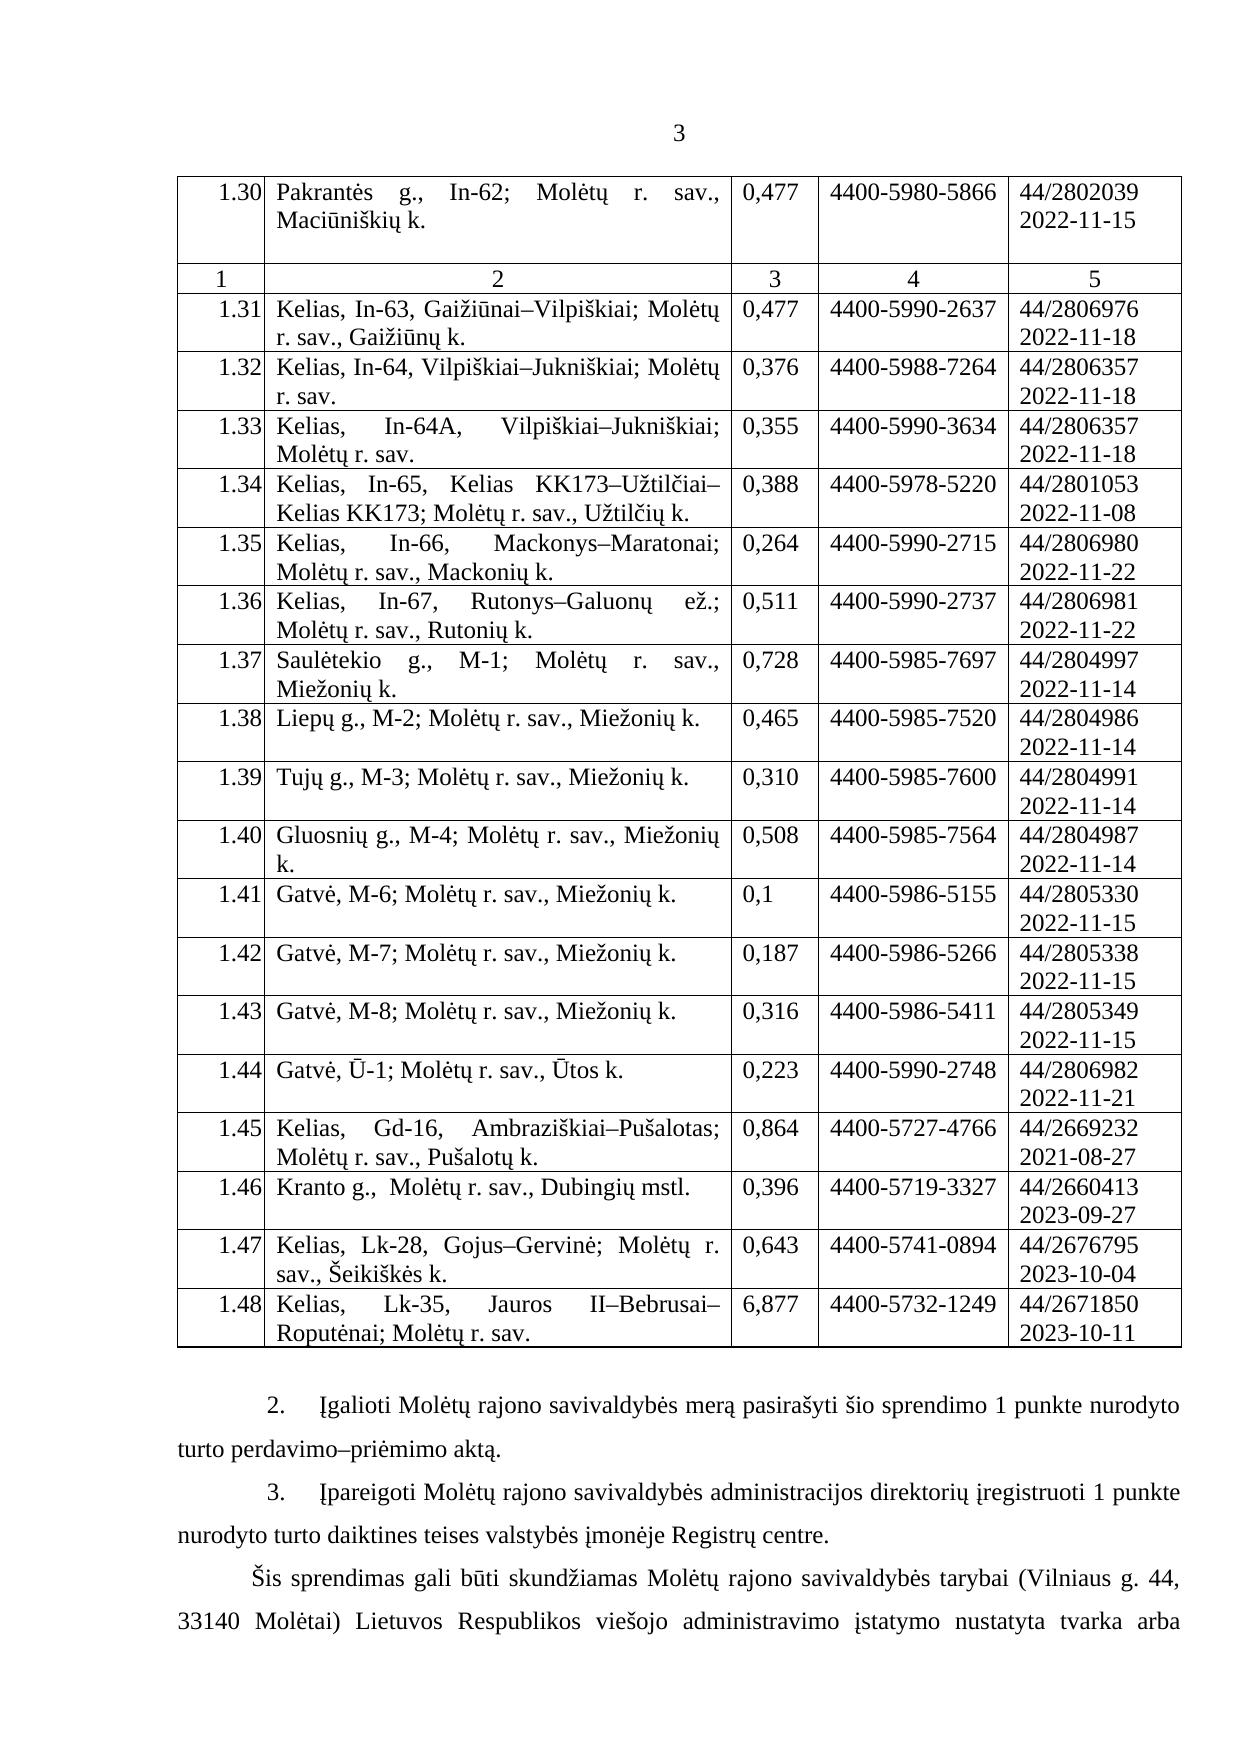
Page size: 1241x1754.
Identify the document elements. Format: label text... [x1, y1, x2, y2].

table_cell 0,511 [732, 586, 818, 644]
table_cell 44/2801053 2022-11-08 [1009, 469, 1181, 527]
table_cell [178, 1230, 264, 1288]
table_cell 44/2804987 2022-11-14 [1009, 821, 1181, 878]
table_cell Gatvė, M-7; Molėtų r. sav., Miežonių k. [265, 938, 731, 995]
table_cell 6,877 [732, 1289, 818, 1346]
table_cell 44/2806981 2022-11-22 [1009, 586, 1181, 644]
table_cell 0,223 [732, 1055, 818, 1112]
table_cell 44/2804997 2022-11-14 [1009, 645, 1181, 702]
table_cell Kelias, Lk-28, Gojus–Gervinė; Molėtų r. sav., Šeikiškės k. [265, 1230, 731, 1288]
table_cell 4400-5727-4766 [819, 1113, 1008, 1171]
table_cell 0,477 [732, 294, 818, 351]
table_cell [178, 411, 264, 468]
table_cell [178, 645, 264, 702]
table_cell [178, 704, 264, 761]
table_cell Pakrantės g., In-62; Molėtų r. sav., Maciūniškių k. [265, 177, 731, 263]
table_cell 4400-5990-2637 [819, 294, 1008, 351]
table_cell 0,465 [732, 704, 818, 761]
table_cell Kelias, In-66, Mackonys–Maratonai; Molėtų r. sav., Mackonių k. [265, 528, 731, 585]
table_cell 4400-5988-7264 [819, 352, 1008, 410]
table_cell 0,187 [732, 938, 818, 995]
table_cell 44/2671850 2023-10-11 [1009, 1289, 1181, 1346]
table_cell 5 [1009, 264, 1181, 293]
table_cell 0,264 [732, 528, 818, 585]
table_cell 0,355 [732, 411, 818, 468]
table_cell Gatvė, Ū-1; Molėtų r. sav., Ūtos k. [265, 1055, 731, 1112]
table_cell [178, 879, 264, 937]
table_cell 0,643 [732, 1230, 818, 1288]
table_cell 0,477 [732, 177, 818, 263]
table_cell Kelias, Lk-35, Jauros II–Bebrusai–Roputėnai; Molėtų r. sav. [265, 1289, 731, 1346]
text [177, 1563, 1181, 1606]
table_cell 4400-5986-5411 [819, 996, 1008, 1054]
table_cell [178, 177, 264, 263]
table_cell 44/2806357 2022-11-18 [1009, 411, 1181, 468]
table_cell [178, 762, 264, 819]
table_cell 44/2676795 2023-10-04 [1009, 1230, 1181, 1288]
table_cell 44/2805338 2022-11-15 [1009, 938, 1181, 995]
table_cell 44/2804986 2022-11-14 [1009, 704, 1181, 761]
table_cell 4400-5990-2737 [819, 586, 1008, 644]
table_cell [178, 1289, 264, 1346]
table_cell 3 [732, 264, 818, 293]
table_cell 44/2660413 2023-09-27 [1009, 1172, 1181, 1229]
table_cell [178, 352, 264, 410]
table_cell 0,316 [732, 996, 818, 1054]
table_cell 44/2806357 2022-11-18 [1009, 352, 1181, 410]
table_cell Kelias, In-63, Gaižiūnai–Vilpiškiai; Molėtų r. sav., Gaižiūnų k. [265, 294, 731, 351]
table_cell 44/2806980 2022-11-22 [1009, 528, 1181, 585]
table_cell 2 [265, 264, 731, 293]
table_cell 4400-5985-7520 [819, 704, 1008, 761]
table_cell Gatvė, M-8; Molėtų r. sav., Miežonių k. [265, 996, 731, 1054]
table_cell [178, 528, 264, 585]
table_cell [178, 1055, 264, 1112]
list Įpareigoti Molėtų rajono savivaldybės administracijos direktorių įregistruoti 1 punkte nurodyto turto daiktines teises valstybės įmonėje Registrų centre. [177, 1477, 1181, 1549]
table_cell 4400-5985-7564 [819, 821, 1008, 878]
table_cell 0,1 [732, 879, 818, 937]
table_cell 4400-5986-5266 [819, 938, 1008, 995]
table_cell 0,864 [732, 1113, 818, 1171]
table_cell [178, 1172, 264, 1229]
table_cell 4400-5985-7697 [819, 645, 1008, 702]
table_cell Kelias, In-65, Kelias KK173–Užtilčiai–Kelias KK173; Molėtų r. sav., Užtilčių k. [265, 469, 731, 527]
table_cell Liepų g., M-2; Molėtų r. sav., Miežonių k. [265, 704, 731, 761]
table_cell Kranto g., Molėtų r. sav., Dubingių mstl. [265, 1172, 731, 1229]
table_cell [178, 938, 264, 995]
table_cell [178, 996, 264, 1054]
table_cell 44/2804991 2022-11-14 [1009, 762, 1181, 819]
table_cell 0,388 [732, 469, 818, 527]
table_cell 0,310 [732, 762, 818, 819]
table_cell 0,508 [732, 821, 818, 878]
table_cell [178, 294, 264, 351]
table_cell Gatvė, M-6; Molėtų r. sav., Miežonių k. [265, 879, 731, 937]
table_cell Kelias, In-64, Vilpiškiai–Jukniškiai; Molėtų r. sav. [265, 352, 731, 410]
table_cell 4400-5985-7600 [819, 762, 1008, 819]
table_cell 44/2805349 2022-11-15 [1009, 996, 1181, 1054]
table_cell 1 [178, 264, 264, 293]
table_cell 0,728 [732, 645, 818, 702]
table_cell [178, 586, 264, 644]
table_cell 4400-5978-5220 [819, 469, 1008, 527]
table_cell 4400-5980-5866 [819, 177, 1008, 263]
table_cell 4400-5741-0894 [819, 1230, 1008, 1288]
table_cell 4400-5732-1249 [819, 1289, 1008, 1346]
table_cell 0,376 [732, 352, 818, 410]
table_cell 4400-5990-2748 [819, 1055, 1008, 1112]
table_cell Tujų g., M-3; Molėtų r. sav., Miežonių k. [265, 762, 731, 819]
table_cell [178, 469, 264, 527]
table_cell 4400-5719-3327 [819, 1172, 1008, 1229]
table_cell 44/2805330 2022-11-15 [1009, 879, 1181, 937]
table_cell 44/2806982 2022-11-21 [1009, 1055, 1181, 1112]
table_cell 44/2806976 2022-11-18 [1009, 294, 1181, 351]
table_cell 4400-5990-3634 [819, 411, 1008, 468]
table_cell 4400-5986-5155 [819, 879, 1008, 937]
table_cell 4 [819, 264, 1008, 293]
table_cell 4400-5990-2715 [819, 528, 1008, 585]
table_cell 44/2802039 2022-11-15 [1009, 177, 1181, 263]
table_cell Gluosnių g., M-4; Molėtų r. sav., Miežonių k. [265, 821, 731, 878]
table_cell 44/2669232 2021-08-27 [1009, 1113, 1181, 1171]
table_cell Kelias, In-67, Rutonys–Galuonų ež.; Molėtų r. sav., Rutonių k. [265, 586, 731, 644]
table_cell Kelias, In-64A, Vilpiškiai–Jukniškiai; Molėtų r. sav. [265, 411, 731, 468]
list Įgalioti Molėtų rajono savivaldybės merą pasirašyti šio sprendimo 1 punkte nurodyto turto perdavimo–priėmimo aktą. [177, 1391, 1181, 1462]
table_cell [178, 821, 264, 878]
table_cell [178, 1113, 264, 1171]
table_cell Saulėtekio g., M-1; Molėtų r. sav., Miežonių k. [265, 645, 731, 702]
table_cell 0,396 [732, 1172, 818, 1229]
table_cell Kelias, Gd-16, Ambraziškiai–Pušalotas; Molėtų r. sav., Pušalotų k. [265, 1113, 731, 1171]
